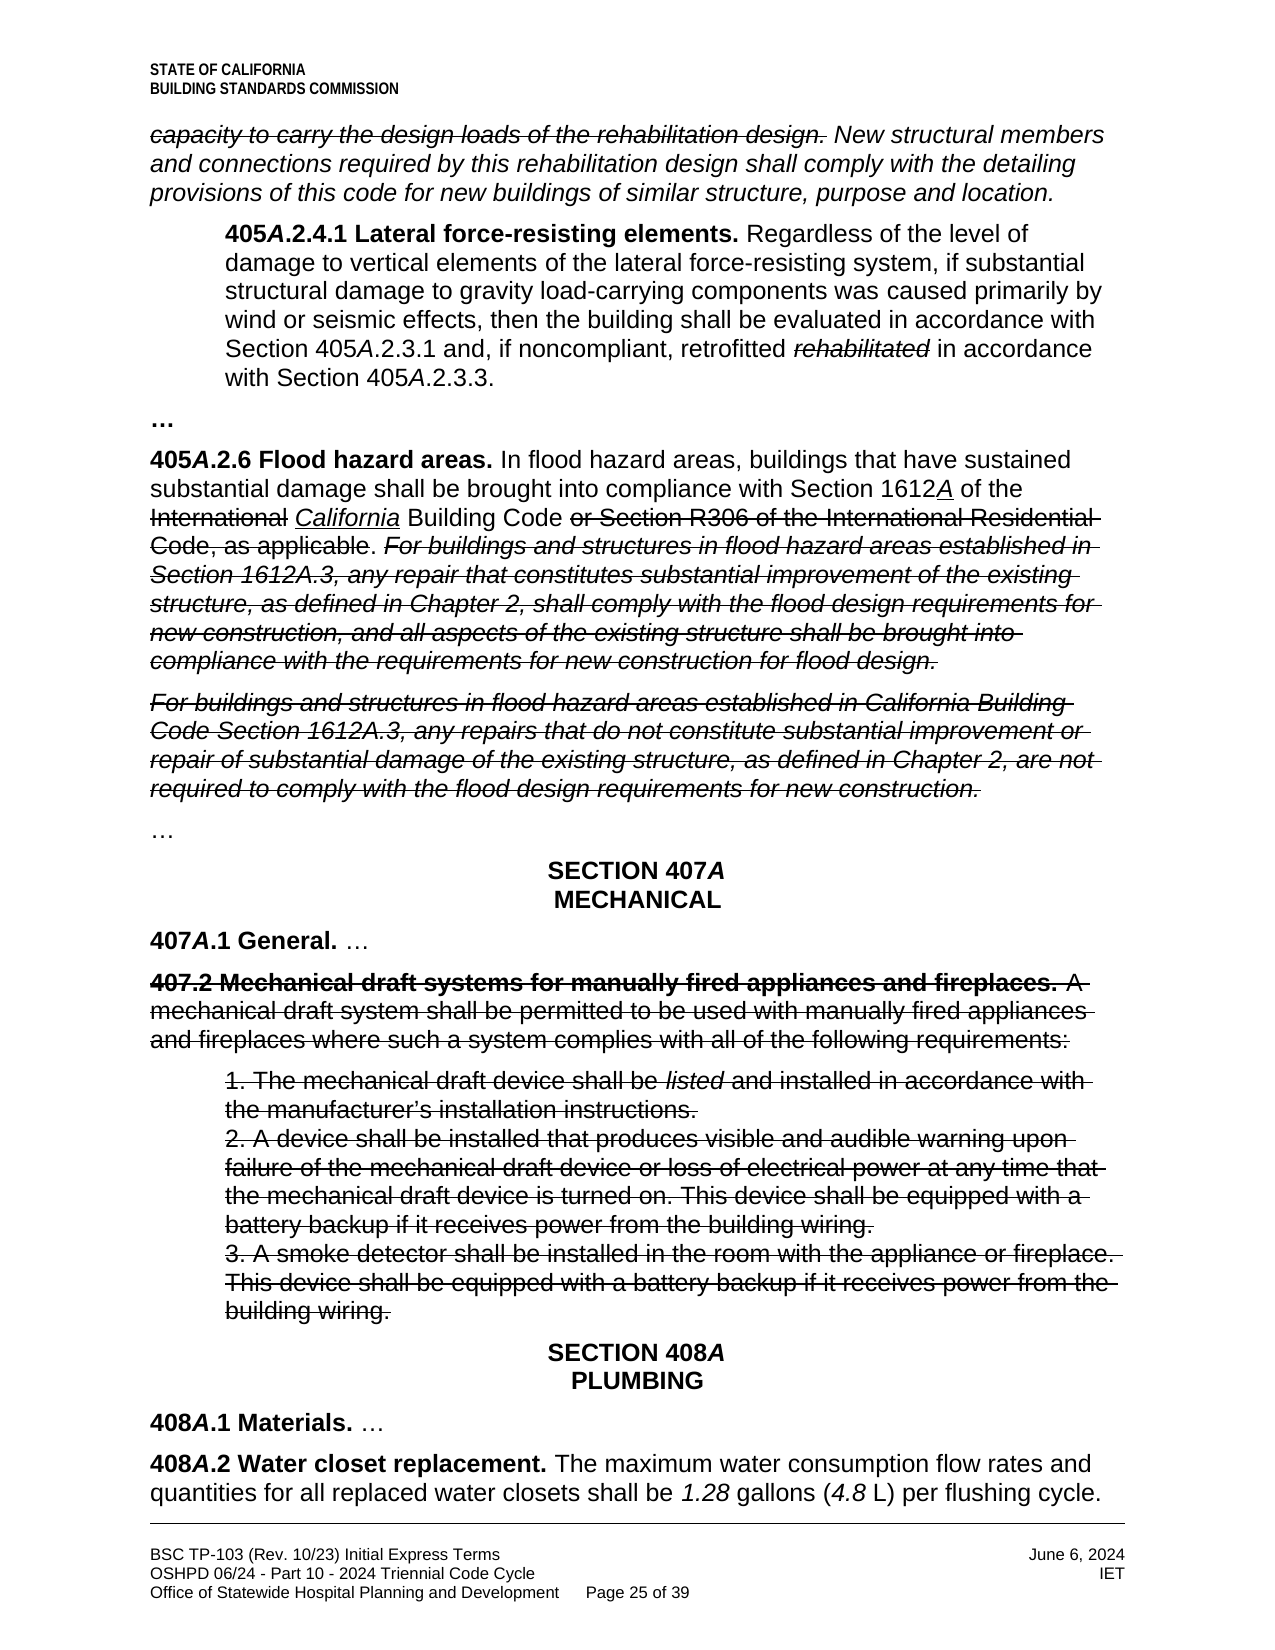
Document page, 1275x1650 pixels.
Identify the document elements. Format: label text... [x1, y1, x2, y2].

text 1. The mechanical draft device shall be listed and installed in accordance with the manufacturer’s installation instructions. [225, 1066, 1125, 1124]
text 407.2 Mechanical draft systems for manually fired appliances and fireplaces. A mechanical draft system shall be permitted to be used with manually fired appliances and fireplaces where such a system complies with all of the following requirements: [150, 967, 1125, 1054]
text 405A.2.6 Flood hazard areas. In flood hazard areas, buildings that have sustained substantial damage shall be brought into compliance with Section 1612A of the International California Building Code or Section R306 of the International Residential Code, as applicable. For buildings and structures in flood hazard areas established in Section 1612A.3, any repair that constitutes substantial improvement of the existing structure, as defined in Chapter 2, shall comply with the flood design requirements for new construction, and all aspects of the existing structure shall be brought into compliance with the requirements for new construction for flood design. [150, 445, 1125, 675]
text 3. A smoke detector shall be installed in the room with the appliance or fireplace. This device shall be equipped with a battery backup if it receives power from the building wiring. [225, 1239, 1125, 1325]
text 407A.1 General. … [150, 926, 1125, 955]
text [150, 120, 1125, 206]
text 2. A device shall be installed that produces visible and audible warning upon failure of the mechanical draft device or loss of electrical power at any time that the mechanical draft device is turned on. This device shall be equipped with a battery backup if it receives power from the building wiring. [225, 1124, 1125, 1239]
text SECTION 407A MECHANICAL [150, 856, 1125, 914]
text For buildings and structures in flood hazard areas established in California Building Code Section 1612A.3, any repairs that do not constitute substantial improvement or repair of substantial damage of the existing structure, as defined in Chapter 2, are not required to comply with the flood design requirements for new construction. [150, 687, 1125, 802]
text SECTION 408A PLUMBING [150, 1337, 1125, 1395]
text … [150, 815, 1125, 844]
text … [150, 404, 1125, 432]
text 408A.2 Water closet replacement. The maximum water consumption flow rates and quantities for all replaced water closets shall be 1.28 gallons (4.8 L) per flushing cycle. [150, 1449, 1125, 1506]
text 408A.1 Materials. … [150, 1407, 1125, 1436]
text 405A.2.4.1 Lateral force-resisting elements. Regardless of the level of damage to vertical elements of the lateral force-resisting system, if substantial structural damage to gravity load-carrying components was caused primarily by wind or seismic effects, then the building shall be evaluated in accordance with Section 405A.2.3.1 and, if noncompliant, retrofitted rehabilitated in accordance with Section 405A.2.3.3. [225, 219, 1125, 391]
